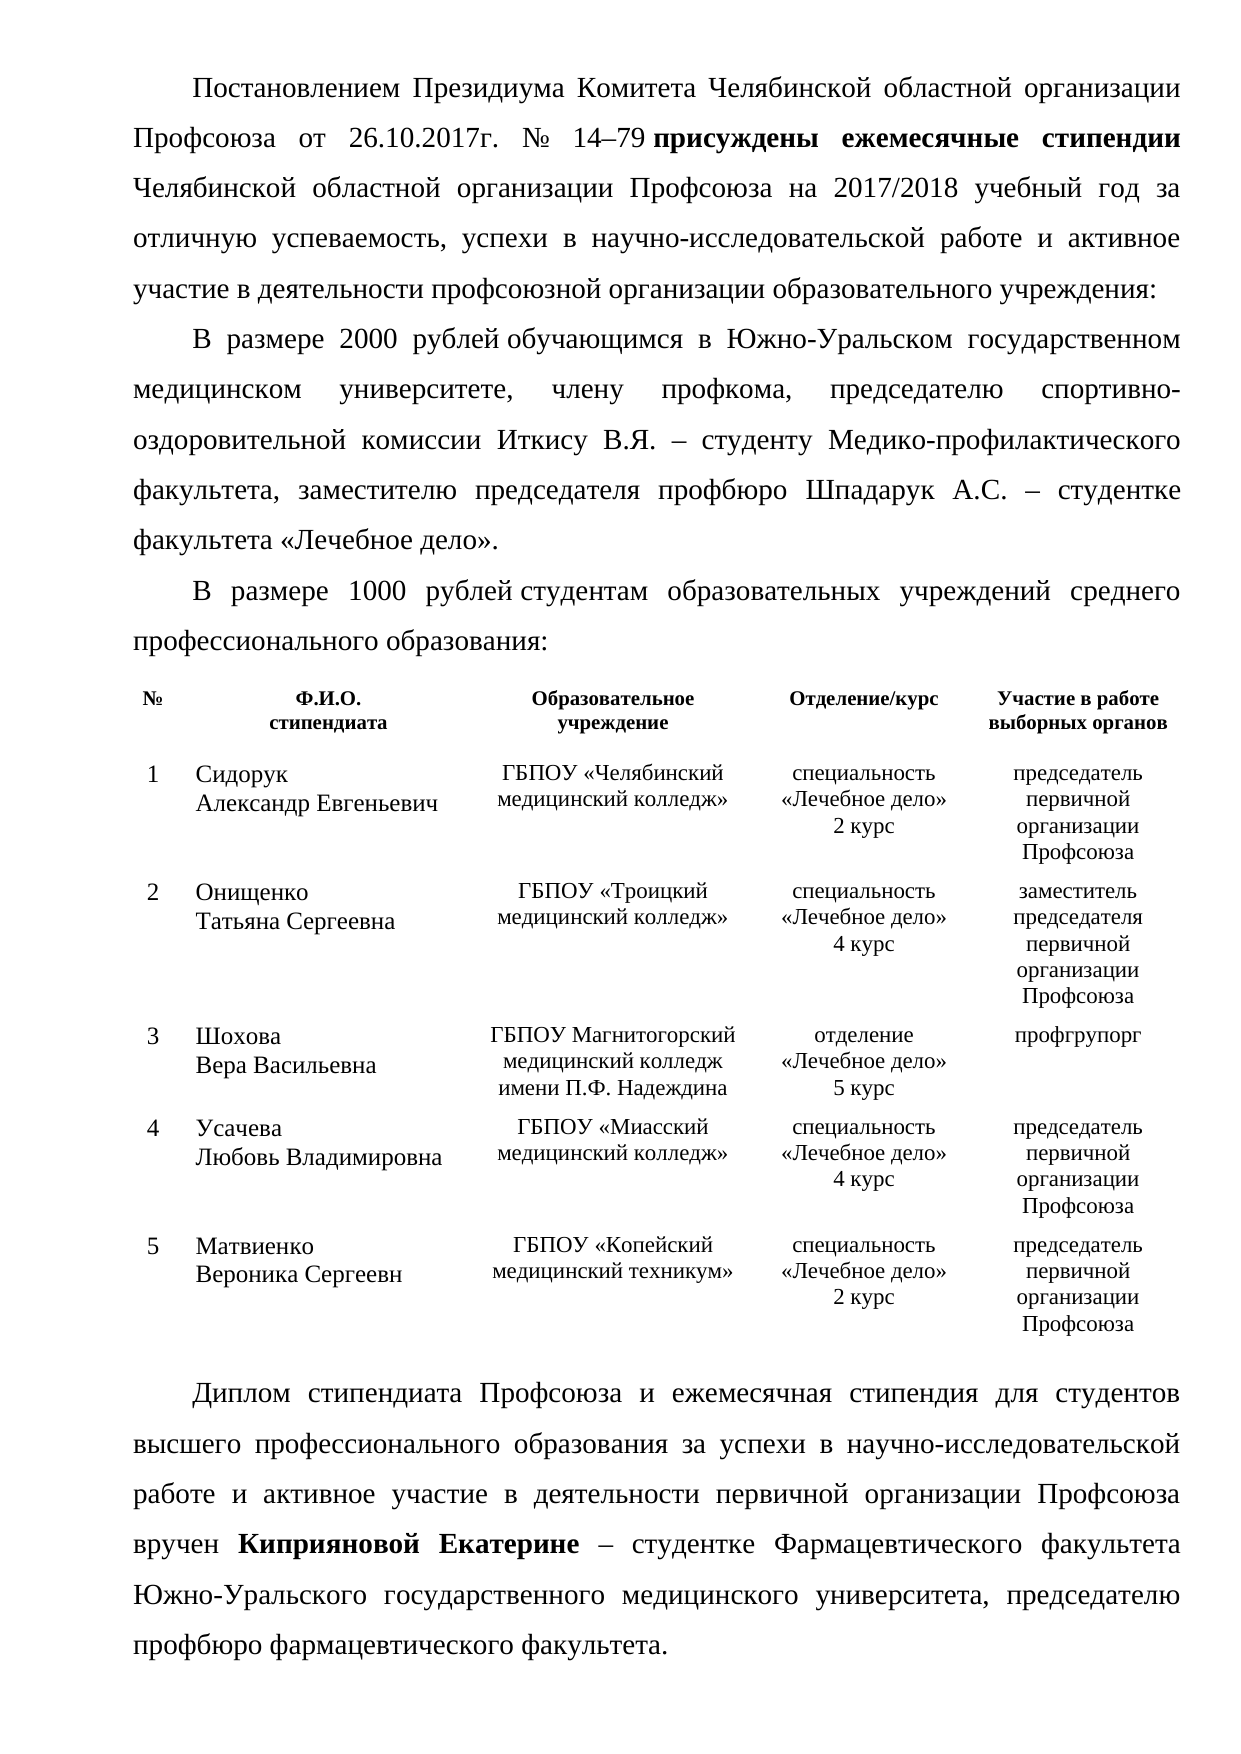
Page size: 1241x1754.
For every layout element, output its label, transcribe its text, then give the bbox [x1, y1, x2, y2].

table_cell председатель первичной организации Профсоюза [975, 1218, 1181, 1336]
table_cell специальность «Лечебное дело» 2 курс [753, 1218, 974, 1336]
table_cell 1 [122, 747, 184, 864]
table_header № [122, 674, 184, 747]
table_cell специальность «Лечебное дело» 4 курс [753, 1100, 974, 1218]
text В размере 1000 рублей студентам образовательных учреждений среднего профессионального образования: [133, 573, 1181, 657]
table_header Отделение/курс [753, 674, 974, 747]
table_header Ф.И.О. стипендиата [184, 674, 473, 747]
table_cell Усачева Любовь Владимировна [184, 1100, 473, 1218]
table_cell Онищенко Татьяна Сергеевна [184, 865, 473, 1009]
table_cell председатель первичной организации Профсоюза [975, 1100, 1181, 1218]
table_cell профгрупорг [975, 1009, 1181, 1100]
text Постановлением Президиума Комитета Челябинской областной организации Профсоюза от 26.10.2017г. № 14–79 присуждены ежемесячные стипендии Челябинской областной организации Профсоюза на 2017/2018 учебный год за отличную успеваемость, успехи в научно-исследовательской работе и активное участие в деятельности профсоюзной организации образовательного учреждения: [133, 70, 1181, 304]
text Диплом стипендиата Профсоюза и ежемесячная стипендия для студентов высшего профессионального образования за успехи в научно-исследовательской работе и активное участие в деятельности первичной организации Профсоюза вручен Киприяновой Екатерине – студентке Фармацевтического факультета Южно-Уральского государственного медицинского университета, председателю профбюро фармацевтического факультета. [133, 1376, 1181, 1661]
table_cell 4 [122, 1100, 184, 1218]
table_cell специальность «Лечебное дело» 2 курс [753, 747, 974, 864]
table_cell ГБПОУ «Копейский медицинский техникум» [473, 1218, 753, 1336]
table_cell Сидорук Александр Евгеньевич [184, 747, 473, 864]
table_cell ГБПОУ Магнитогорский медицинский колледж имени П.Ф. Надеждина [473, 1009, 753, 1100]
table_cell 3 [122, 1009, 184, 1100]
table_cell заместитель председателя первичной организации Профсоюза [975, 865, 1181, 1009]
text В размере 2000 рублей обучающимся в Южно-Уральском государственном медицинском университете, члену профкома, председателю спортивно-оздоровительной комиссии Иткису В.Я. – студенту Медико-профилактического факультета, заместителю председателя профбюро Шпадарук А.С. – студентке факультета «Лечебное дело». [133, 321, 1181, 556]
table_cell 5 [122, 1218, 184, 1336]
table_header Образовательное учреждение [473, 674, 753, 747]
table_cell специальность «Лечебное дело» 4 курс [753, 865, 974, 1009]
table_cell отделение «Лечебное дело» 5 курс [753, 1009, 974, 1100]
table_header Участие в работе выборных органов [975, 674, 1181, 747]
table_cell ГБПОУ «Троицкий медицинский колледж» [473, 865, 753, 1009]
table_cell Матвиенко Вероника Сергеевн [184, 1218, 473, 1336]
table_cell ГБПОУ «Челябинский медицинский колледж» [473, 747, 753, 864]
table_cell Шохова Вера Васильевна [184, 1009, 473, 1100]
table_cell председатель первичной организации Профсоюза [975, 747, 1181, 864]
table_cell ГБПОУ «Миасский медицинский колледж» [473, 1100, 753, 1218]
table_cell 2 [122, 865, 184, 1009]
